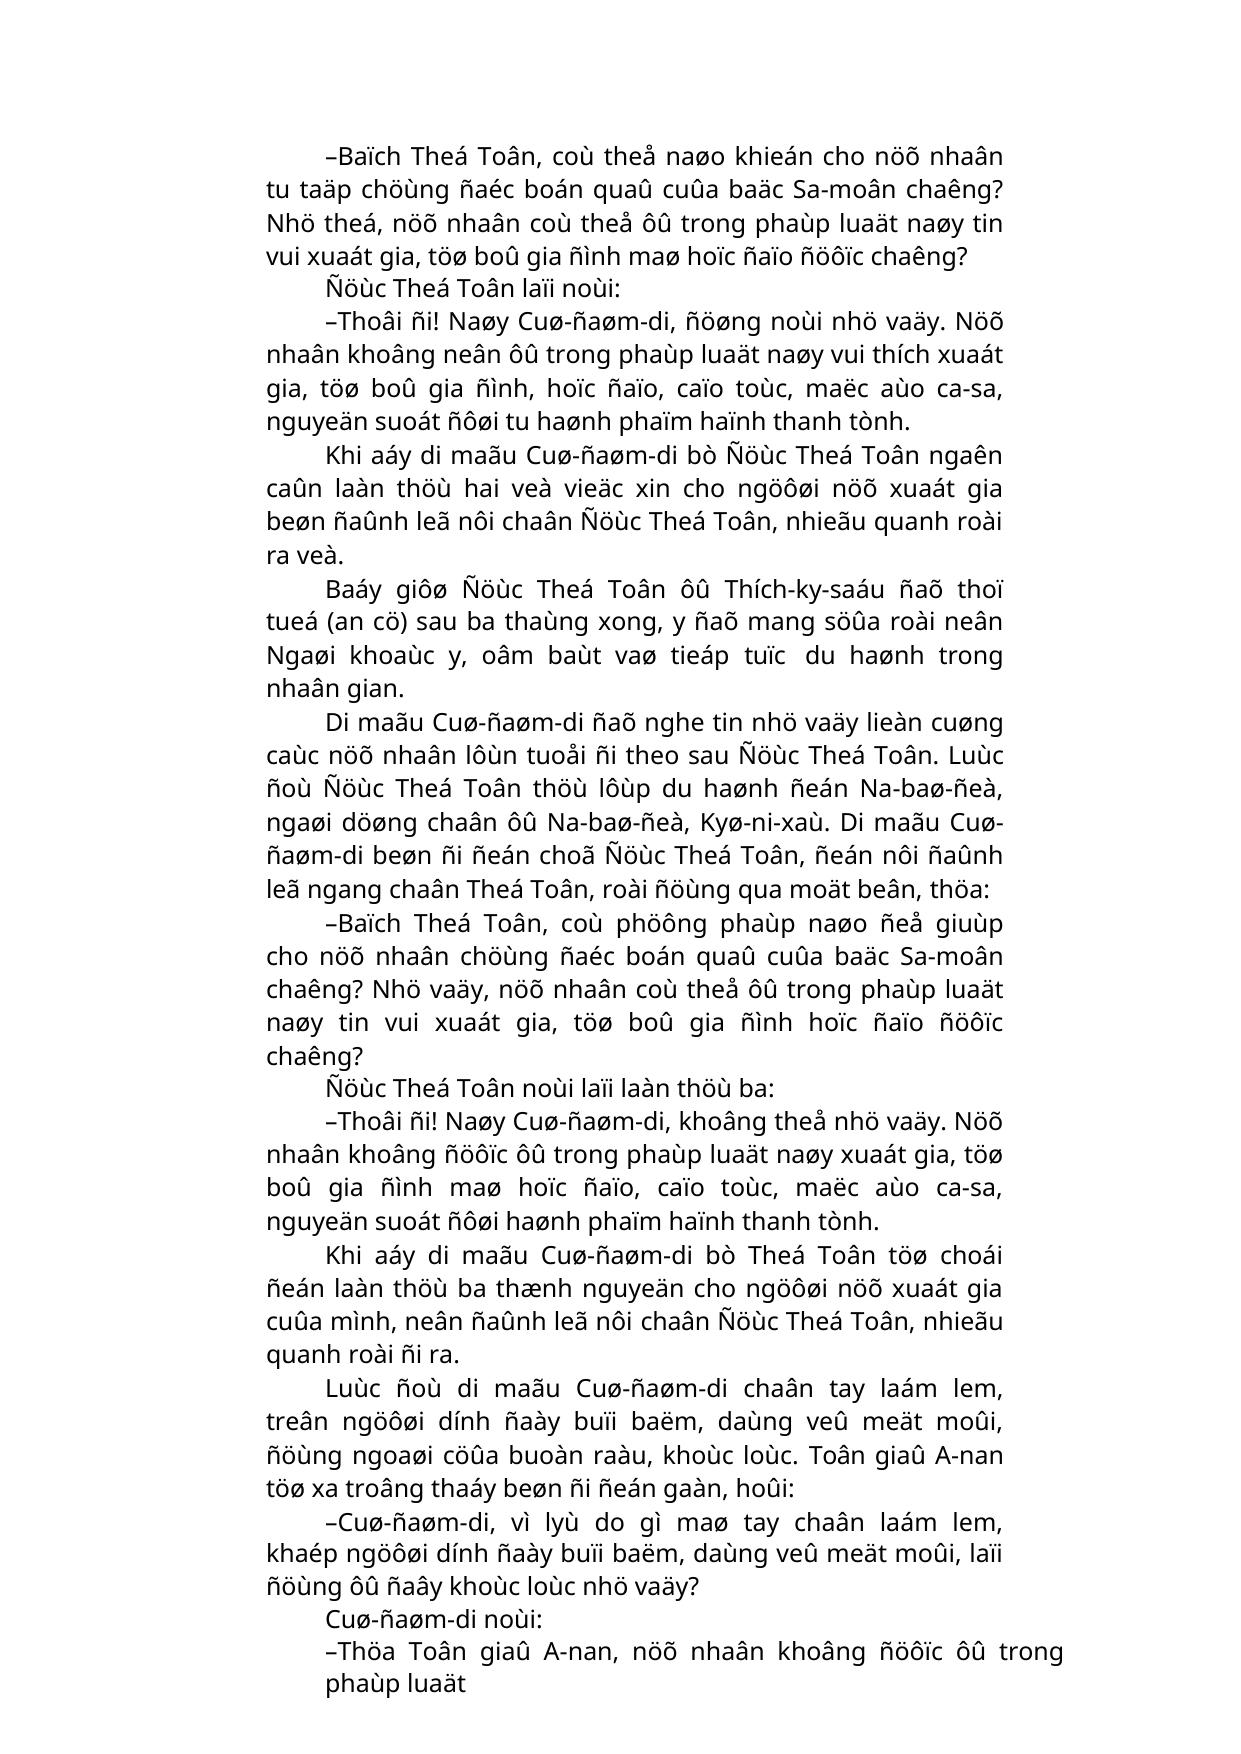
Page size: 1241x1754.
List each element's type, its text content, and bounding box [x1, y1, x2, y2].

text Ñöùc Theá Toân noùi laïi laàn thöù ba: [325, 1073, 1065, 1104]
text Baáy giôø Ñöùc Theá Toân ôû Thích-ky-saáu ñaõ thoï tueá (an cö) sau ba thaùng xong, y ñaõ mang söûa roài neân Ngaøi khoaùc y, oâm baùt vaø tieáp tuïc du haønh trong nhaân gian. [266, 571, 1004, 705]
text Di maãu Cuø-ñaøm-di ñaõ nghe tin nhö vaäy lieàn cuøng caùc nöõ nhaân lôùn tuoåi ñi theo sau Ñöùc Theá Toân. Luùc ñoù Ñöùc Theá Toân thöù lôùp du haønh ñeán Na-baø-ñeà, ngaøi döøng chaân ôû Na-baø-ñeà, Kyø-ni-xaù. Di maãu Cuø-ñaøm-di beøn ñi ñeán choã Ñöùc Theá Toân, ñeán nôi ñaûnh leã ngang chaân Theá Toân, roài ñöùng qua moät beân, thöa: [266, 705, 1004, 906]
text –Thoâi ñi! Naøy Cuø-ñaøm-di, khoâng theå nhö vaäy. Nöõ nhaân khoâng ñöôïc ôû trong phaùp luaät naøy xuaát gia, töø boû gia ñình maø hoïc ñaïo, caïo toùc, maëc aùo ca-sa, nguyeän suoát ñôøi haønh phaïm haïnh thanh tònh. [266, 1104, 1004, 1238]
text –Baïch Theá Toân, coù theå naøo khieán cho nöõ nhaân tu taäp chöùng ñaéc boán quaû cuûa baäc Sa-moân chaêng? Nhö theá, nöõ nhaân coù theå ôû trong phaùp luaät naøy tin vui xuaát gia, töø boû gia ñình maø hoïc ñaïo ñöôïc chaêng? [266, 139, 1004, 273]
text Cuø-ñaøm-di noùi: [325, 1603, 1065, 1635]
text –Thöa Toân giaû A-nan, nöõ nhaân khoâng ñöôïc ôû trong phaùp luaät [325, 1635, 1065, 1699]
text –Cuø-ñaøm-di, vì lyù do gì maø tay chaân laám lem, khaép ngöôøi dính ñaày buïi baëm, daùng veû meät moûi, laïi ñöùng ôû ñaây khoùc loùc nhö vaäy? [266, 1505, 1004, 1603]
text Luùc ñoù di maãu Cuø-ñaøm-di chaân tay laám lem, treân ngöôøi dính ñaày buïi baëm, daùng veû meät moûi, ñöùng ngoaøi cöûa buoàn raàu, khoùc loùc. Toân giaû A-nan töø xa troâng thaáy beøn ñi ñeán gaàn, hoûi: [266, 1371, 1004, 1505]
text –Baïch Theá Toân, coù phöông phaùp naøo ñeå giuùp cho nöõ nhaân chöùng ñaéc boán quaû cuûa baäc Sa-moân chaêng? Nhö vaäy, nöõ nhaân coù theå ôû trong phaùp luaät naøy tin vui xuaát gia, töø boû gia ñình hoïc ñaïo ñöôïc chaêng? [266, 906, 1004, 1073]
text Ñöùc Theá Toân laïi noùi: [325, 273, 1065, 304]
text –Thoâi ñi! Naøy Cuø-ñaøm-di, ñöøng noùi nhö vaäy. Nöõ nhaân khoâng neân ôû trong phaùp luaät naøy vui thích xuaát gia, töø boû gia ñình, hoïc ñaïo, caïo toùc, maëc aùo ca-sa, nguyeän suoát ñôøi tu haønh phaïm haïnh thanh tònh. [266, 304, 1004, 438]
text Khi aáy di maãu Cuø-ñaøm-di bò Theá Toân töø choái ñeán laàn thöù ba thænh nguyeän cho ngöôøi nöõ xuaát gia cuûa mình, neân ñaûnh leã nôi chaân Ñöùc Theá Toân, nhieãu quanh roài ñi ra. [266, 1238, 1004, 1371]
text Khi aáy di maãu Cuø-ñaøm-di bò Ñöùc Theá Toân ngaên caûn laàn thöù hai veà vieäc xin cho ngöôøi nöõ xuaát gia beøn ñaûnh leã nôi chaân Ñöùc Theá Toân, nhieãu quanh roài ra veà. [266, 438, 1004, 571]
